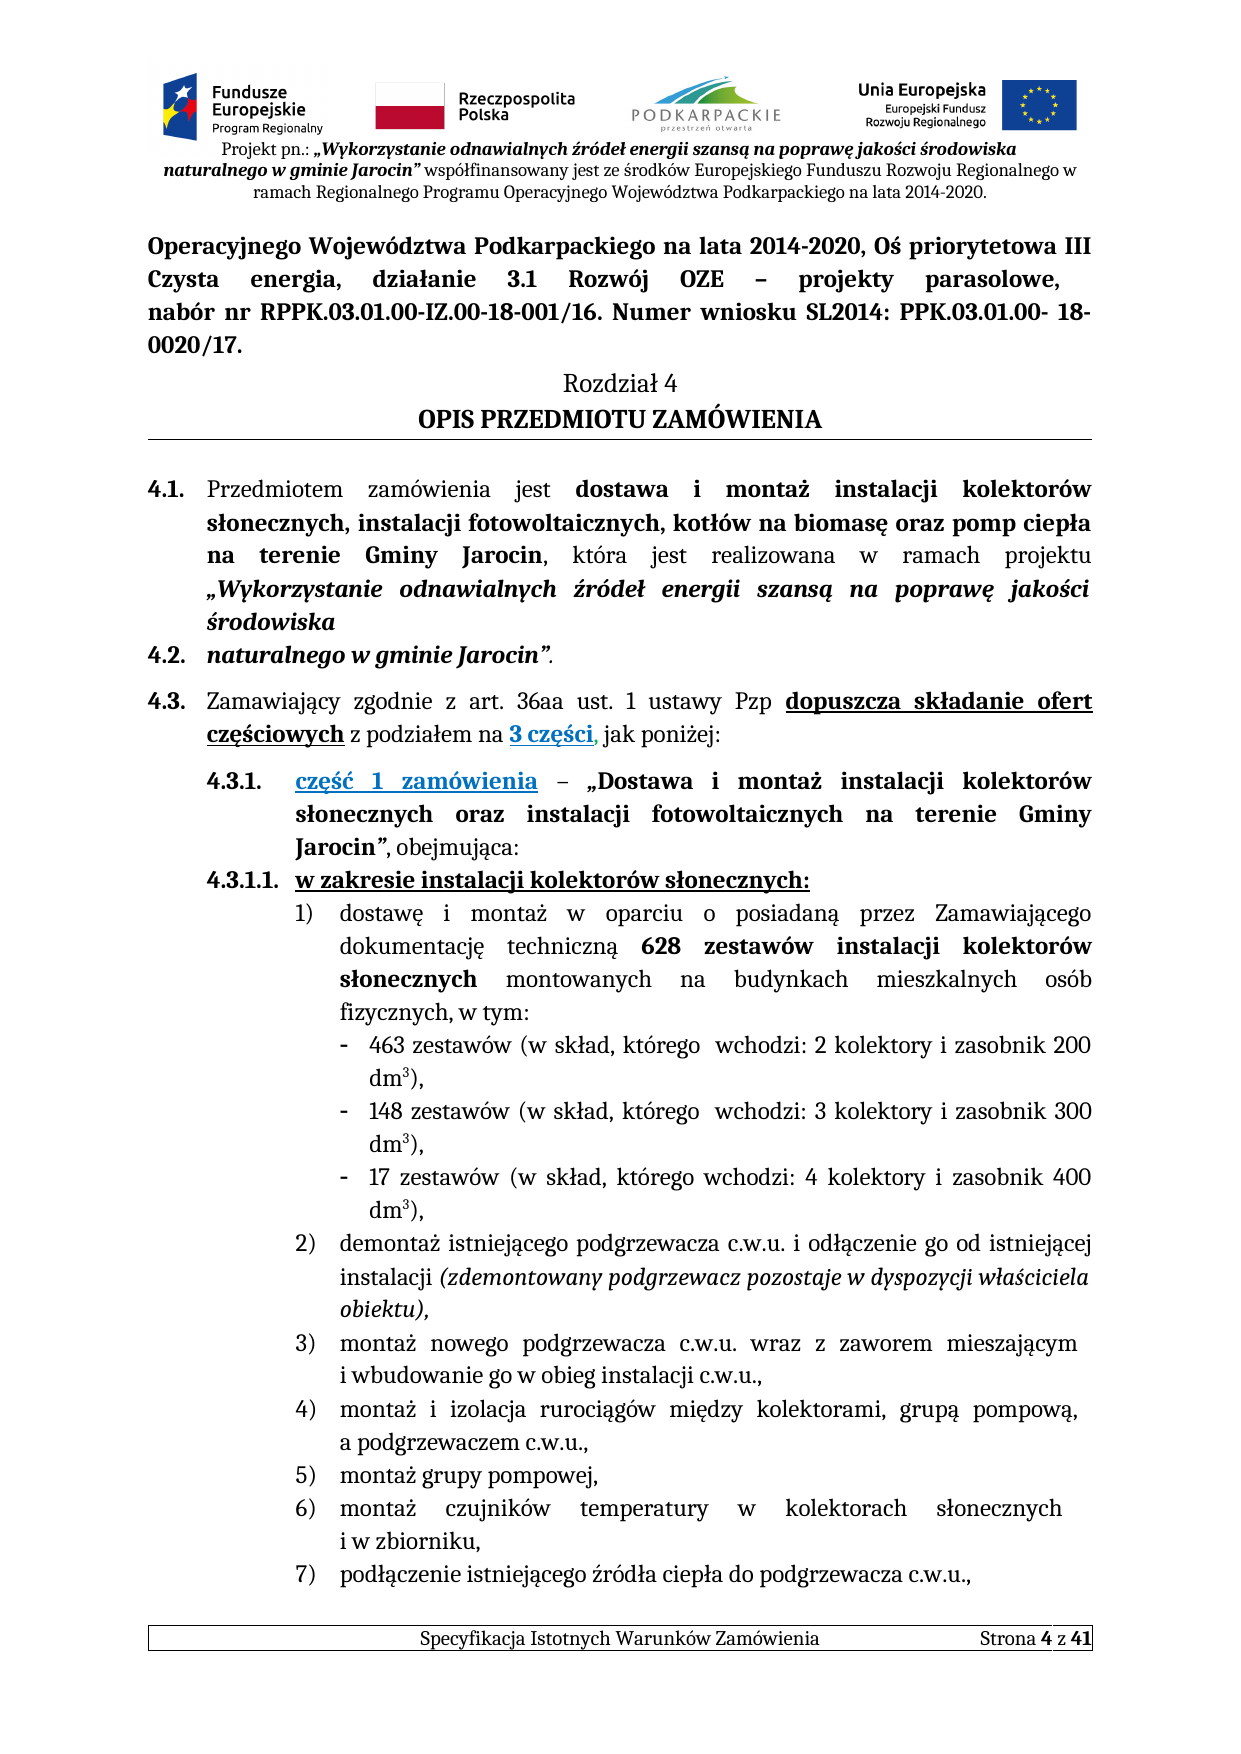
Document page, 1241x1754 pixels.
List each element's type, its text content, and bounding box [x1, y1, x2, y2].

list montaż i izolacja rurociągów między kolektorami, grupą pompową, a podgrzewaczem c.w.u., [295, 1394, 1093, 1456]
list Przedmiotem zamówienia jest dostawa i montaż instalacji kolektorów słonecznych, instalacji fotowoltaicznych, kotłów na biomasę oraz pomp ciepła na terenie Gminy Jarocin, która jest realizowana w ramach projektu „Wykorzystanie odnawialnych źródeł energii szansą na poprawę jakości środowiska [148, 475, 1093, 636]
picture [612, 56, 800, 152]
list 17 zestawów (w skład, którego wchodzi: 4 kolektory i zasobnik 400 dm3), [339, 1163, 1093, 1225]
picture [147, 56, 339, 157]
list dostawę i montaż w oparciu o posiadaną przez Zamawiającego dokumentację techniczną 628 zestawów instalacji kolektorów słonecznych montowanych na budynkach mieszkalnych osób fizycznych, w tym: [295, 899, 1093, 1027]
list Zamawiający zgodnie z art. 36aa ust. 1 ustawy Pzp dopuszcza składanie ofert częściowych z podziałem na 3 części, jak poniżej: [148, 687, 1093, 749]
list w zakresie instalacji kolektorów słonecznych: [207, 866, 1093, 895]
picture [842, 62, 1094, 147]
list montaż nowego podgrzewacza c.w.u. wraz z zaworem mieszającym i wbudowanie go w obieg instalacji c.w.u., [295, 1328, 1093, 1390]
list podłączenie istniejącego źródła ciepła do podgrzewacza c.w.u., [295, 1559, 1093, 1588]
picture [360, 67, 590, 145]
list część 1 zamówienia – „Dostawa i montaż instalacji kolektorów słonecznych oraz instalacji fotowoltaicznych na terenie Gminy Jarocin”, obejmująca: [207, 767, 1093, 862]
list montaż grupy pompowej, [295, 1461, 1093, 1489]
list 148 zestawów (w skład, którego wchodzi: 3 kolektory i zasobnik 300 dm3), [339, 1097, 1093, 1159]
list naturalnego w gminie Jarocin”. [148, 641, 1093, 669]
list 463 zestawów (w skład, którego wchodzi: 2 kolektory i zasobnik 200 dm3), [339, 1031, 1093, 1093]
list montaż czujników temperatury w kolektorach słonecznych i w zbiorniku, [295, 1493, 1093, 1555]
list demontaż istniejącego podgrzewacza c.w.u. i odłączenie go od istniejącej instalacji (zdemontowany podgrzewacz pozostaje w dyspozycji właściciela obiektu), [295, 1229, 1093, 1324]
table_header Rozdział 4 OPIS PRZEDMIOTU ZAMÓWIENIA [148, 368, 1092, 439]
